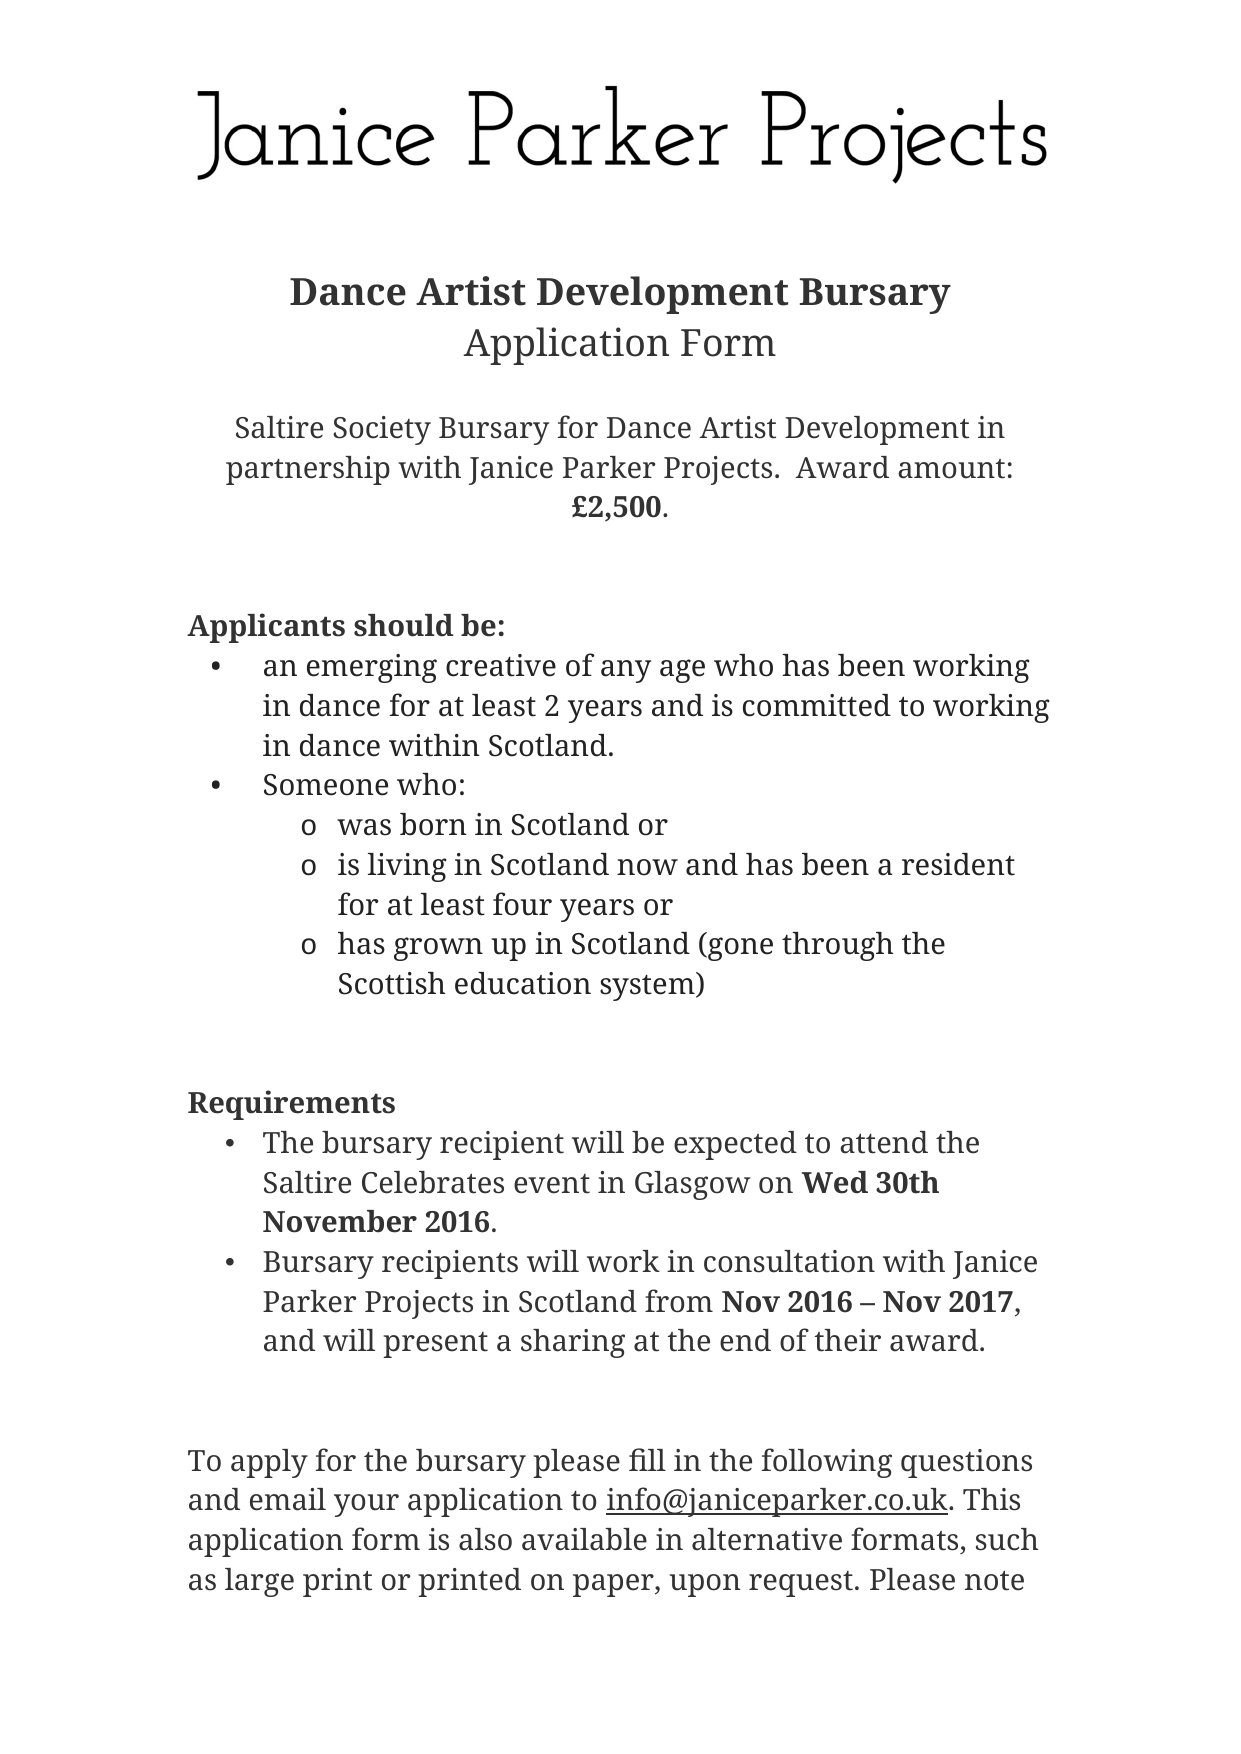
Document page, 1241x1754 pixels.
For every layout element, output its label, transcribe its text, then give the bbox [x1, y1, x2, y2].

list is living in Scotland now and has been a resident for at least four years or [300, 844, 1053, 924]
text Dance Artist Development Bursary Application Form [187, 266, 1053, 368]
list The bursary recipient will be expected to attend the Saltire Celebrates event in Glasgow on Wed 30th November 2016. [225, 1122, 1053, 1241]
text Saltire Society Bursary for Dance Artist Development in partnership with Janice Parker Projects. Award amount: £2,500. [187, 407, 1053, 526]
text • an emerging creative of any age who has been working in dance for at least 2 years and is committed to working in dance within Scotland. [187, 645, 1053, 764]
list has grown up in Scotland (gone through the Scottish education system) [300, 924, 1053, 1003]
list Bursary recipients will work in consultation with Janice Parker Projects in Scotland from Nov 2016 – Nov 2017, and will present a sharing at the end of their award. [225, 1241, 1053, 1360]
picture [187, 73, 1053, 187]
list was born in Scotland or [300, 804, 1053, 844]
text Requirements [187, 1083, 1053, 1122]
text • Someone who: [187, 764, 1053, 804]
text Applicants should be: [187, 606, 1053, 645]
